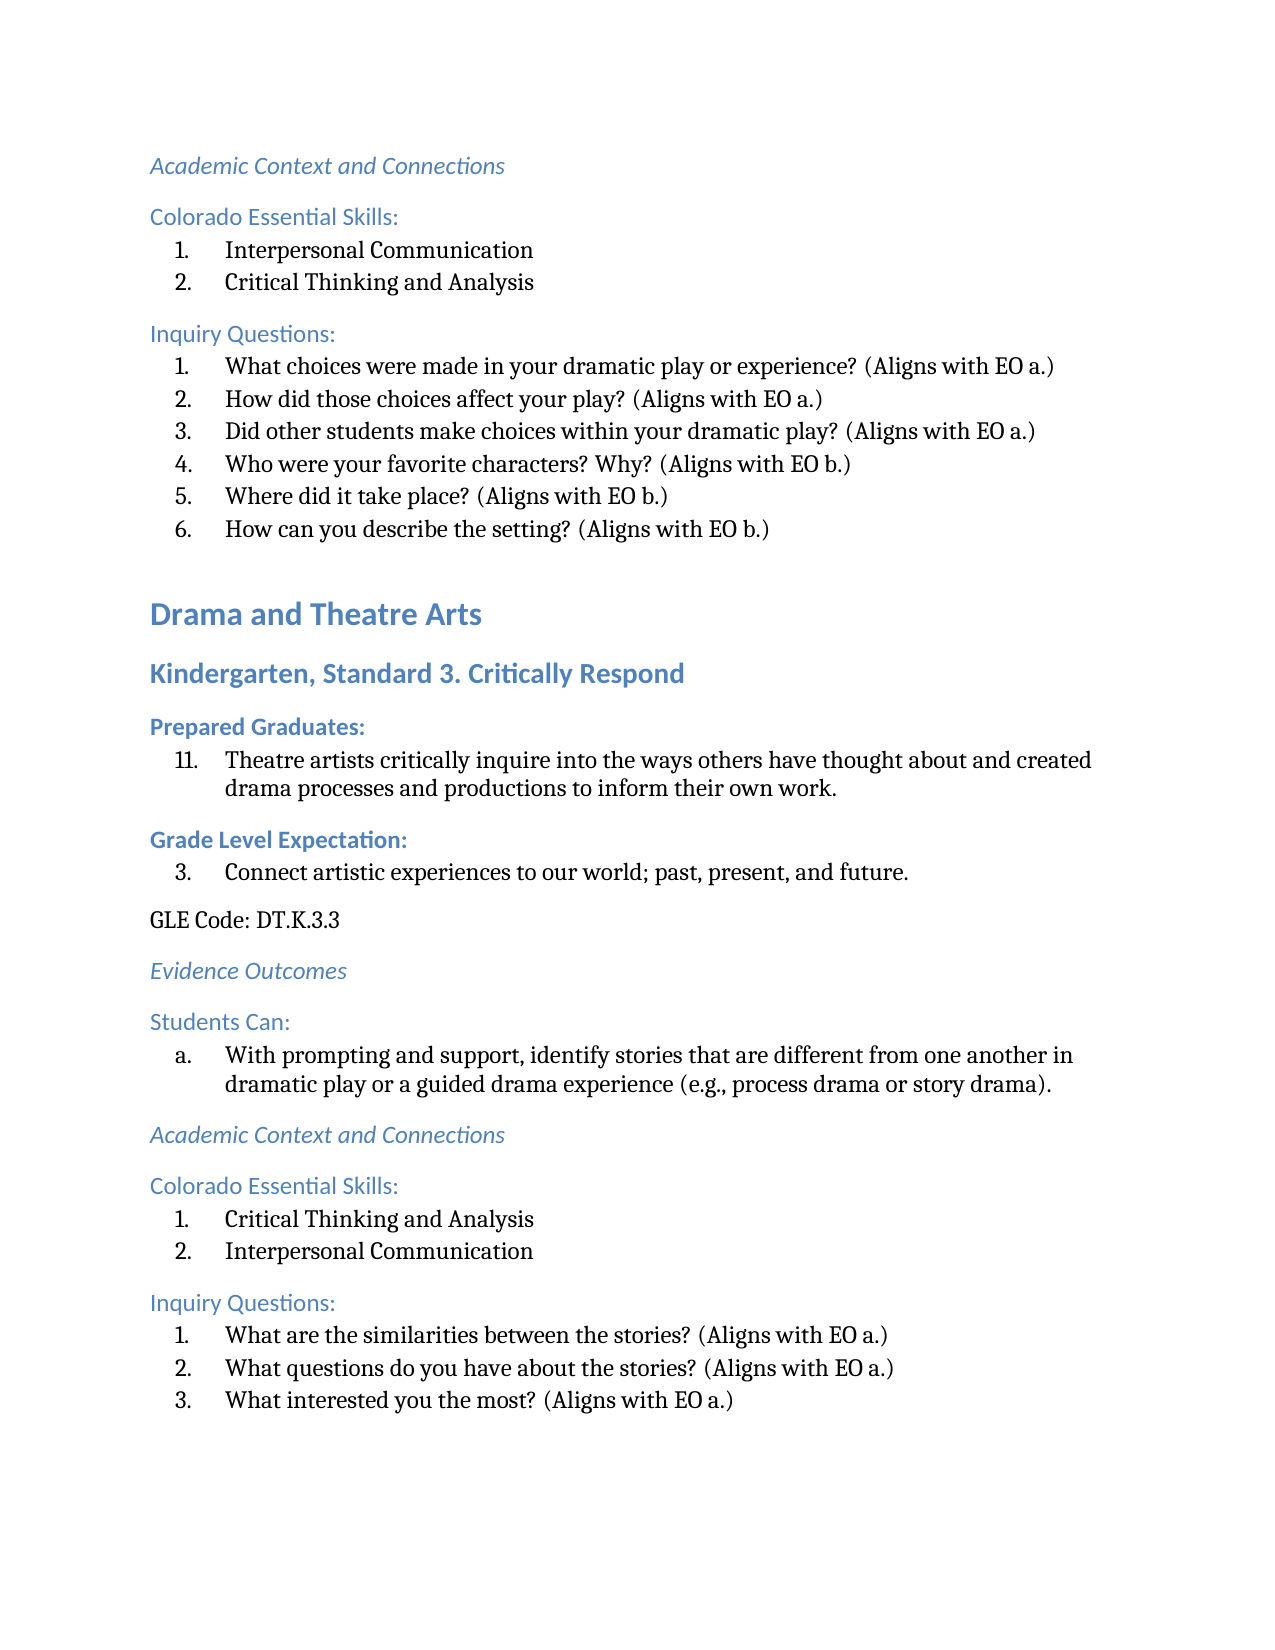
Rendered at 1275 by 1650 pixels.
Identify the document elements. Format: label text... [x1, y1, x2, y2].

list What are the similarities between the stories? (Aligns with EO a.) [175, 1321, 1125, 1350]
list Interpersonal Communication [175, 236, 1125, 264]
list With prompting and support, identify stories that are different from one another in dramatic play or a guided drama experience (e.g., process drama or story drama). [175, 1041, 1125, 1098]
subtitle Colorado Essential Skills: [150, 201, 1125, 232]
subtitle Kindergarten, Standard 3. Critically Respond [150, 655, 1125, 690]
list How can you describe the setting? (Aligns with EO b.) [175, 514, 1125, 543]
list Who were your favorite characters? Why? (Aligns with EO b.) [175, 449, 1125, 478]
subtitle Inquiry Questions: [150, 1287, 1125, 1317]
subtitle Drama and Theatre Arts [150, 593, 1125, 634]
list Connect artistic experiences to our world; past, present, and future. [175, 858, 1125, 887]
list Interpersonal Communication [175, 1237, 1125, 1266]
text GLE Code: DT.K.3.3 [150, 906, 1125, 934]
list Did other students make choices within your dramatic play? (Aligns with EO a.) [175, 417, 1125, 446]
list Where did it take place? (Aligns with EO b.) [175, 482, 1125, 511]
list Theatre artists critically inquire into the ways others have thought about and created drama processes and productions to inform their own work. [175, 746, 1125, 803]
subtitle Prepared Graduates: [150, 711, 1125, 742]
subtitle Grade Level Expectation: [150, 824, 1125, 854]
list What interested you the most? (Aligns with EO a.) [175, 1386, 1125, 1415]
subtitle Academic Context and Connections [150, 150, 1125, 181]
list What questions do you have about the stories? (Aligns with EO a.) [175, 1354, 1125, 1382]
subtitle Inquiry Questions: [150, 318, 1125, 348]
list Critical Thinking and Analysis [175, 1205, 1125, 1233]
subtitle Colorado Essential Skills: [150, 1171, 1125, 1201]
subtitle Evidence Outcomes [150, 955, 1125, 986]
subtitle Students Can: [150, 1007, 1125, 1037]
list What choices were made in your dramatic play or experience? (Aligns with EO a.) [175, 352, 1125, 381]
subtitle Academic Context and Connections [150, 1119, 1125, 1150]
list How did those choices affect your play? (Aligns with EO a.) [175, 384, 1125, 413]
list Critical Thinking and Analysis [175, 268, 1125, 297]
